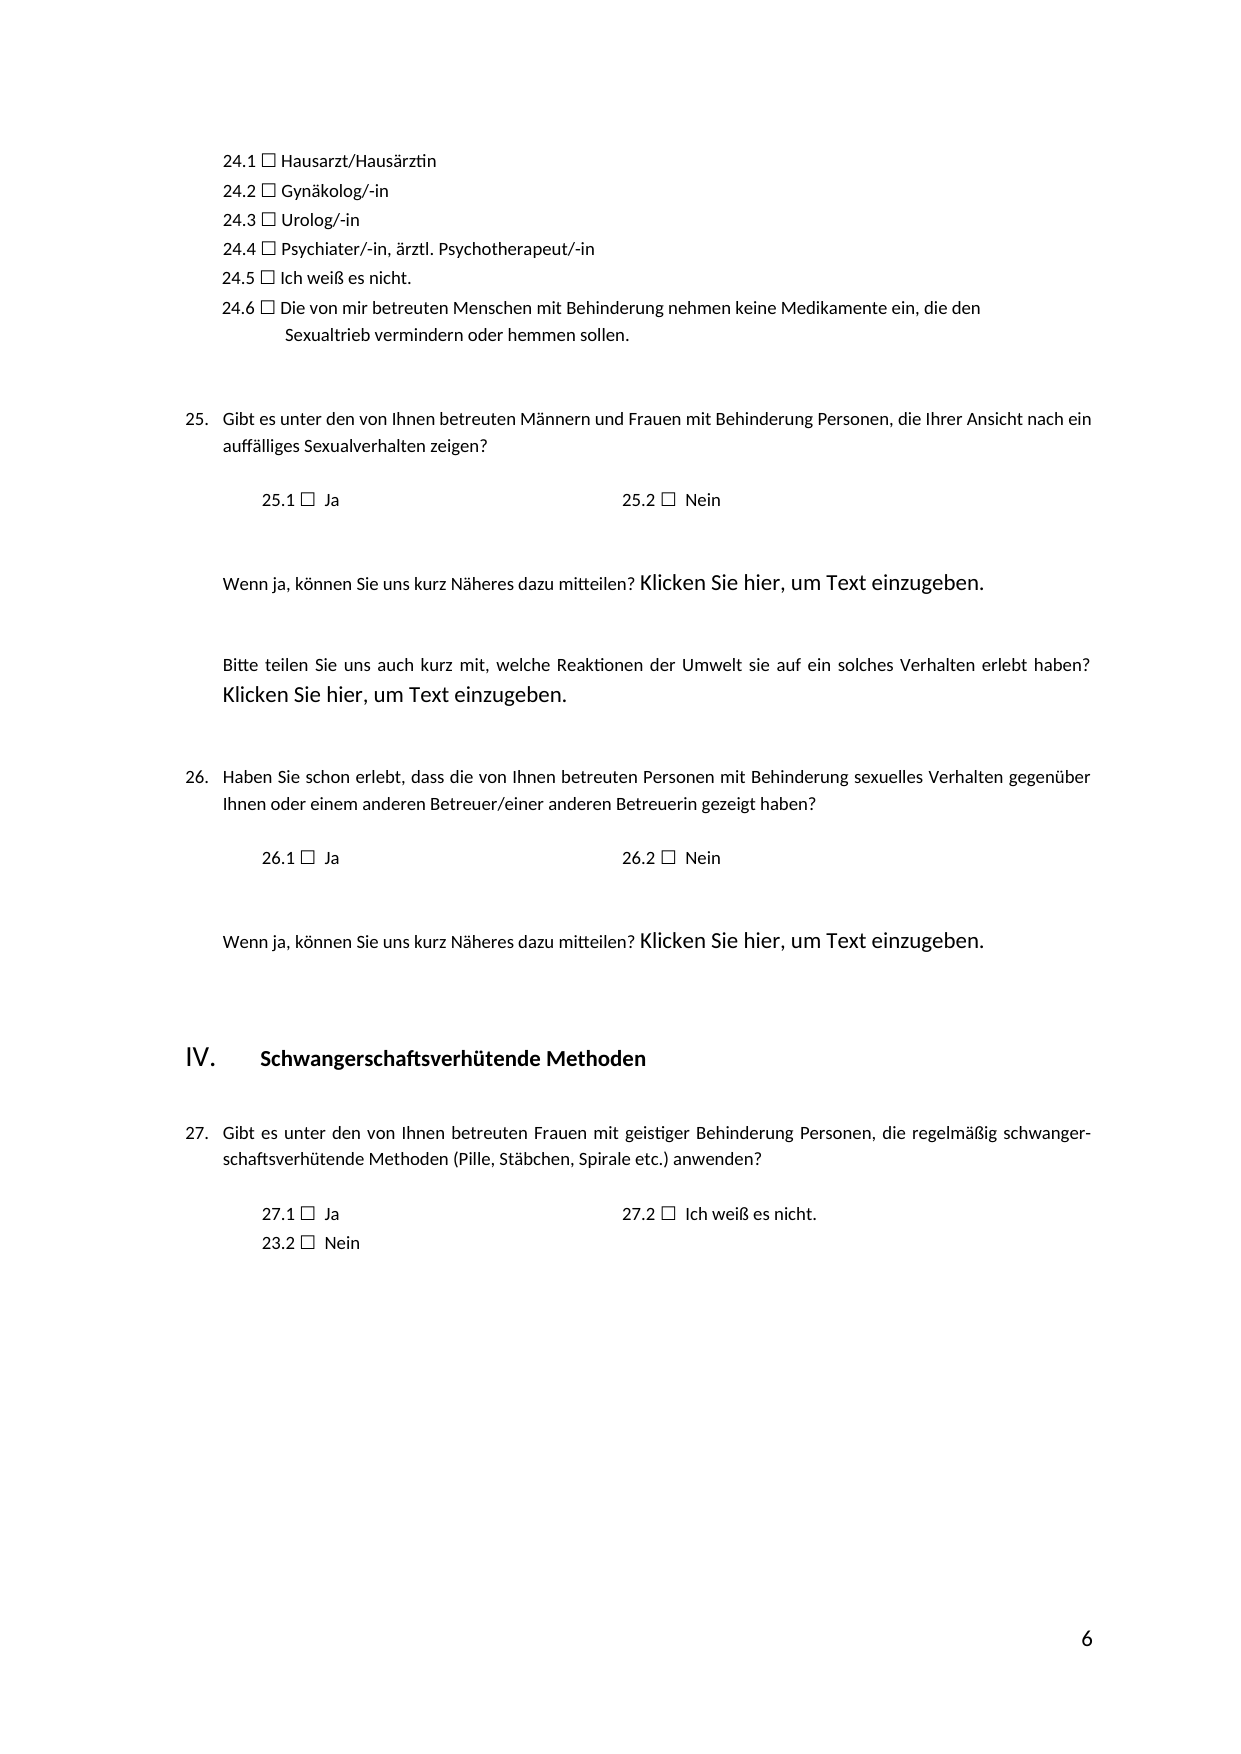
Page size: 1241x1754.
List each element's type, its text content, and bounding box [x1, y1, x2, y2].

list Haben Sie schon erlebt, dass die von Ihnen betreuten Personen mit Behinderung sexuelles Verhalten gegenüber Ihnen oder einem anderen Betreuer/einer anderen Betreuerin gezeigt haben? [185, 765, 1093, 814]
list 24.4 Psychiater/-in, ärztl. Psychotherapeut/-in [223, 235, 1093, 261]
list Wenn ja, können Sie uns kurz Näheres dazu mitteilen? [223, 568, 1093, 596]
list Bitte teilen Sie uns auch kurz mit, welche Reaktionen der Umwelt sie auf ein solches Verhalten erlebt haben? [223, 653, 1093, 708]
list Wenn ja, können Sie uns kurz Näheres dazu mitteilen? [223, 926, 1093, 954]
list 24.5 Ich weiß es nicht. [183, 265, 1093, 290]
list 24.3 Urolog/-in [223, 206, 1093, 232]
list 24.6 Die von mir betreuten Menschen mit Behinderung nehmen keine Medikamente ein, die den [183, 294, 1093, 319]
list Schwangerschaftsverhütende Methoden [185, 1038, 1093, 1073]
list 27.1 Ja 27.2 Ich weiß es nicht. [262, 1200, 1093, 1226]
list Gibt es unter den von Ihnen betreuten Frauen mit geistiger Behinderung Personen, die regelmäßig schwanger-schaftsverhütende Methoden (Pille, Stäbchen, Spirale etc.) anwenden? [185, 1121, 1093, 1170]
list 24.2 Gynäkolog/-in [223, 177, 1093, 202]
list Gibt es unter den von Ihnen betreuten Männern und Frauen mit Behinderung Personen, die Ihrer Ansicht nach ein auffälliges Sexualverhalten zeigen? [185, 407, 1093, 457]
list Sexualtrieb vermindern oder hemmen sollen. [183, 323, 1093, 346]
list 24.1 Hausarzt/Hausärztin [223, 148, 1093, 173]
list 26.1 Ja 26.2 Nein [262, 844, 1093, 870]
list 25.1 Ja 25.2 Nein [262, 486, 1093, 512]
list 23.2 Nein [262, 1229, 1093, 1255]
